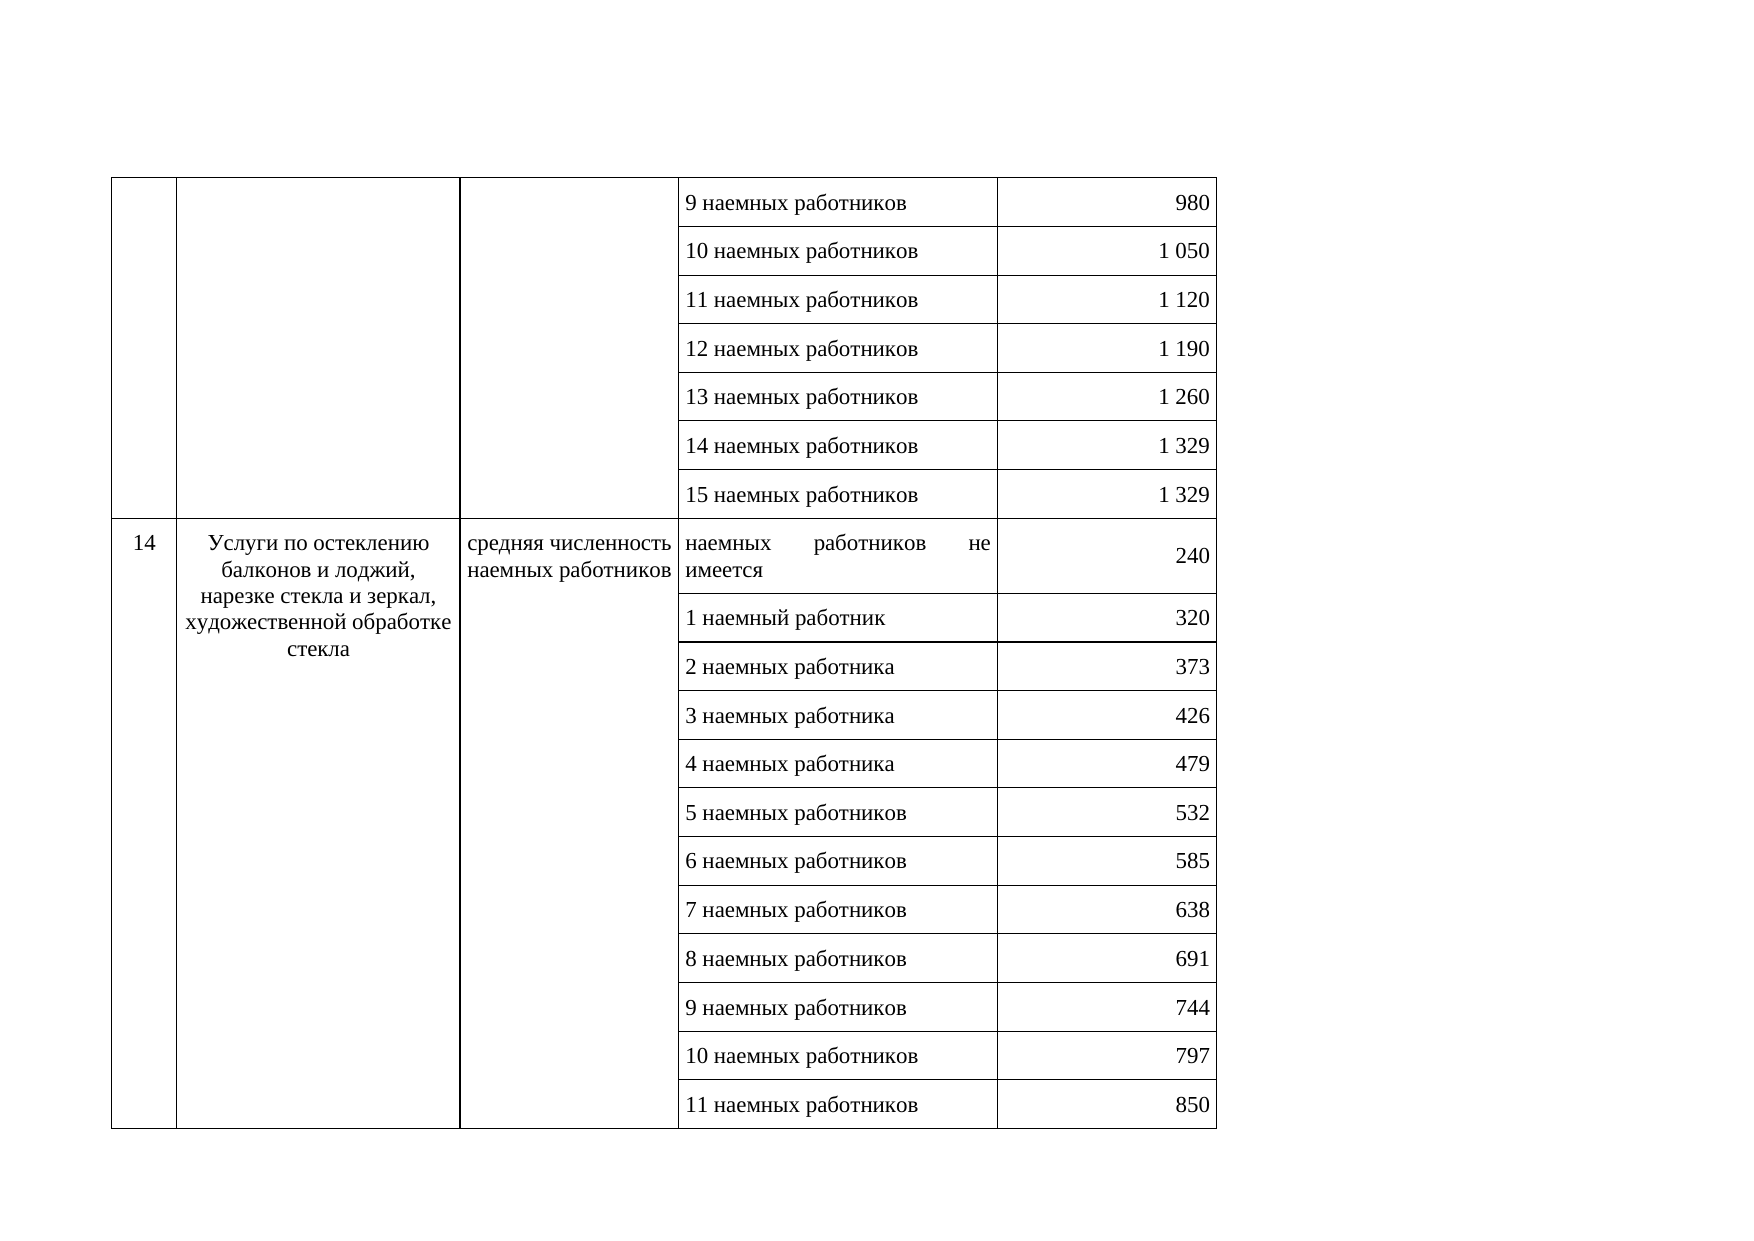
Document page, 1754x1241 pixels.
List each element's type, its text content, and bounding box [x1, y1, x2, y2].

table_cell 8 наемных работников [679, 934, 997, 982]
table_cell 426 [998, 691, 1216, 739]
table_cell 13 наемных работников [679, 373, 997, 420]
table_cell 11 наемных работников [679, 276, 997, 323]
table_cell 1 наемный работник [679, 594, 997, 641]
table_cell 6 наемных работников [679, 837, 997, 884]
table_cell 9 наемных работников [679, 178, 997, 226]
table_cell 373 [998, 643, 1216, 690]
table_cell 980 [998, 178, 1216, 226]
table_cell 1 260 [998, 373, 1216, 420]
table_cell 638 [998, 886, 1216, 933]
table_cell 4 наемных работника [679, 740, 997, 787]
table_cell 240 [998, 519, 1216, 593]
table_cell 691 [998, 934, 1216, 982]
table_cell 1 329 [998, 421, 1216, 469]
table_cell 15 наемных работников [679, 470, 997, 518]
table_cell 2 наемных работника [679, 643, 997, 690]
table_cell 479 [998, 740, 1216, 787]
table_cell 14 [112, 519, 176, 1128]
table_cell 9 наемных работников [679, 983, 997, 1031]
table_cell 5 наемных работников [679, 788, 997, 836]
table_cell 744 [998, 983, 1216, 1031]
table_cell 3 наемных работника [679, 691, 997, 739]
table_cell 1 120 [998, 276, 1216, 323]
table_cell 7 наемных работников [679, 886, 997, 933]
table_cell 850 [998, 1080, 1216, 1128]
table_cell средняя численность наемных работников [461, 519, 678, 1128]
table_cell 12 наемных работников [679, 324, 997, 372]
table_cell 1 329 [998, 470, 1216, 518]
table_cell 10 наемных работников [679, 227, 997, 274]
table_cell 532 [998, 788, 1216, 836]
table_cell 11 наемных работников [679, 1080, 997, 1128]
table_cell наемных работников не имеется [679, 519, 997, 593]
table_cell 1 190 [998, 324, 1216, 372]
table_cell 14 наемных работников [679, 421, 997, 469]
table_cell 1 050 [998, 227, 1216, 274]
table_cell Услуги по остеклению балконов и лоджий, нарезке стекла и зеркал, художественной обработке стекла [177, 519, 459, 1128]
table_cell 797 [998, 1032, 1216, 1079]
table_cell 585 [998, 837, 1216, 884]
table_cell 320 [998, 594, 1216, 641]
table_cell 10 наемных работников [679, 1032, 997, 1079]
